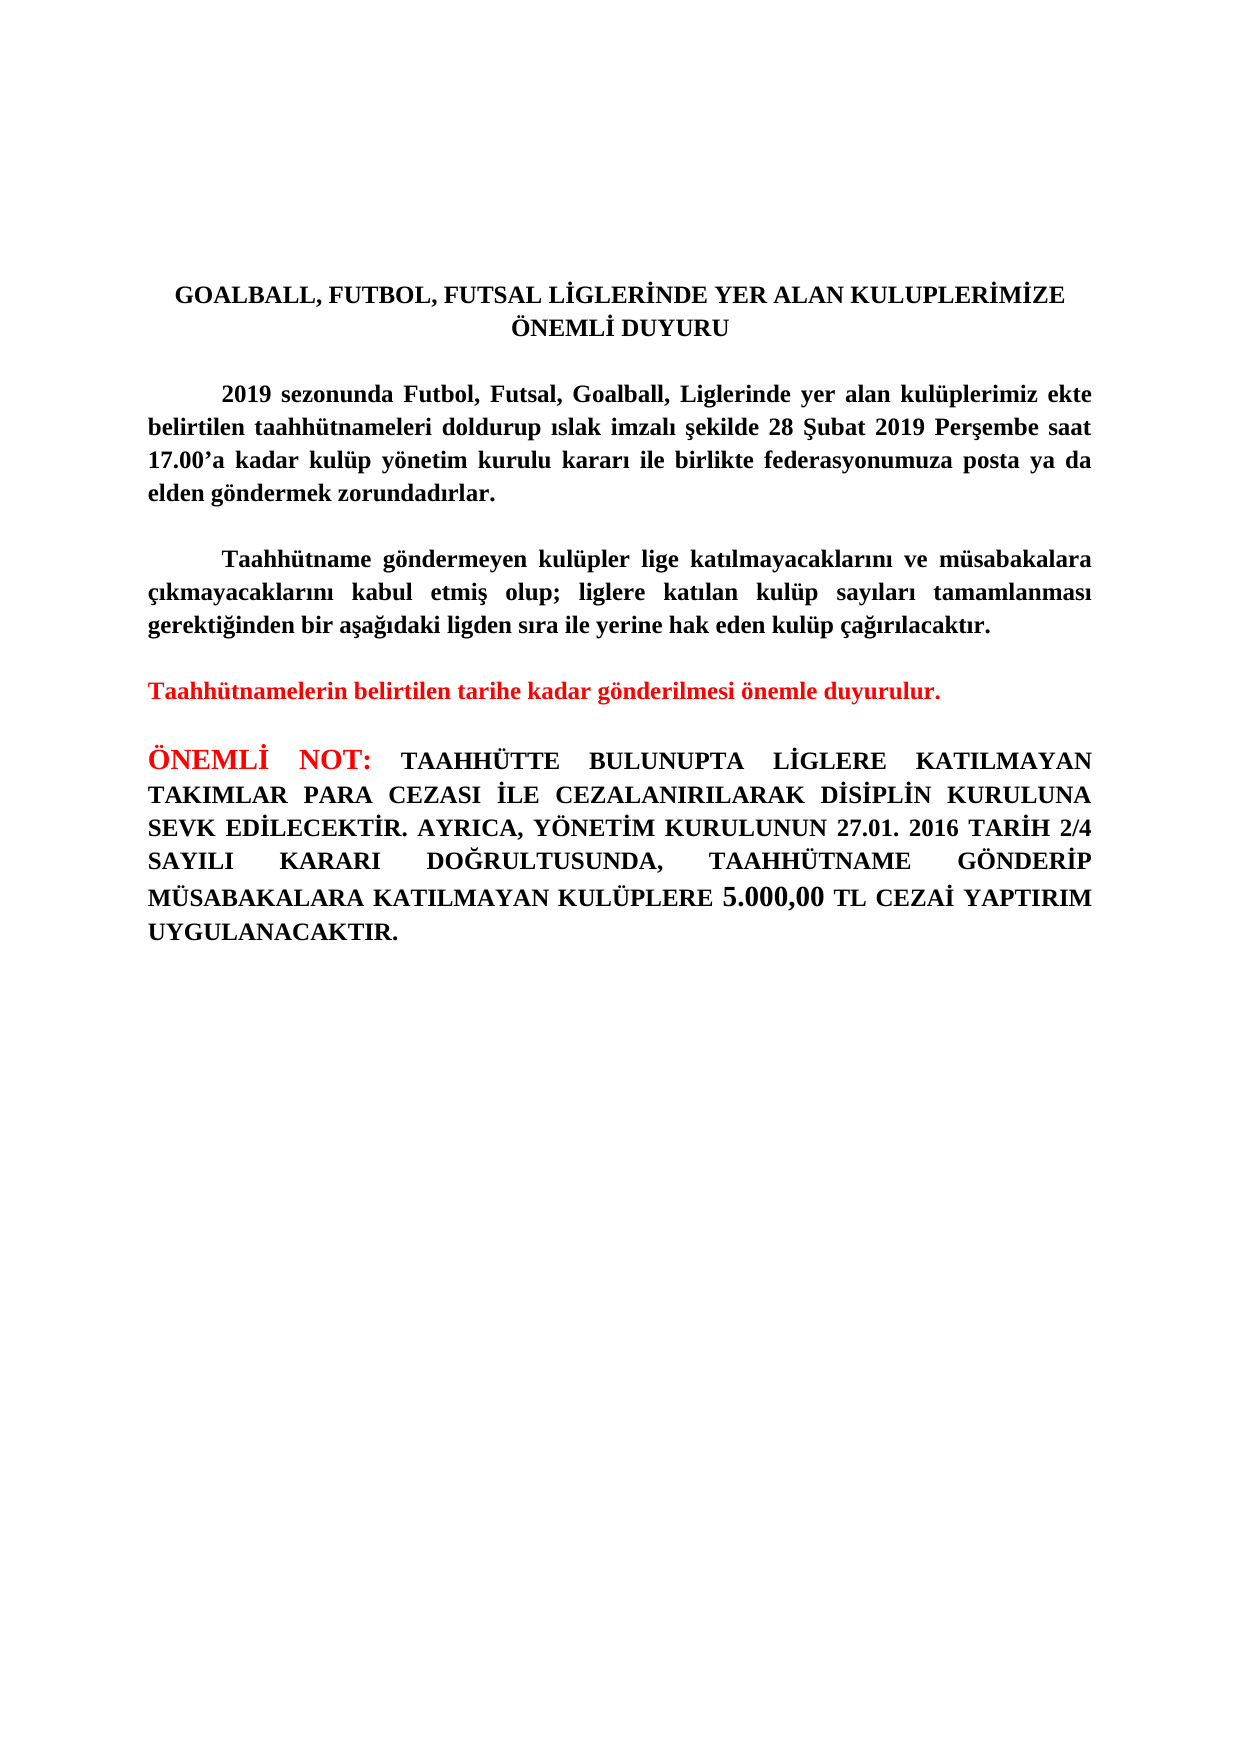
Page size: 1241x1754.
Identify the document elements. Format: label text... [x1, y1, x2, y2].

text Taahhütnamelerin belirtilen tarihe kadar gönderilmesi önemle duyurulur. [148, 676, 1093, 705]
text Taahhütname göndermeyen kulüpler lige katılmayacaklarını ve müsabakalara çıkmayacaklarını kabul etmiş olup; liglere katılan kulüp sayıları tamamlanması gerektiğinden bir aşağıdaki ligden sıra ile yerine hak eden kulüp çağırılacaktır. [148, 544, 1093, 639]
text GOALBALL, FUTBOL, FUTSAL LİGLERİNDE YER ALAN KULUPLERİMİZE ÖNEMLİ DUYURU [148, 280, 1093, 341]
text 2019 sezonunda Futbol, Futsal, Goalball, Liglerinde yer alan kulüplerimiz ekte belirtilen taahhütnameleri doldurup ıslak imzalı şekilde 28 Şubat 2019 Perşembe saat 17.00’a kadar kulüp yönetim kurulu kararı ile birlikte federasyonumuza posta ya da elden göndermek zorundadırlar. [148, 379, 1093, 507]
text ÖNEMLİ NOT: TAAHHÜTTE BULUNUPTA LİGLERE KATILMAYAN TAKIMLAR PARA CEZASI İLE CEZALANIRILARAK DİSİPLİN KURULUNA SEVK EDİLECEKTİR. AYRICA, YÖNETİM KURULUNUN 27.01. 2016 TARİH 2/4 SAYILI KARARI DOĞRULTUSUNDA, TAAHHÜTNAME GÖNDERİP MÜSABAKALARA KATILMAYAN KULÜPLERE 5.000,00 TL CEZAİ YAPTIRIM UYGULANACAKTIR. [148, 742, 1093, 946]
